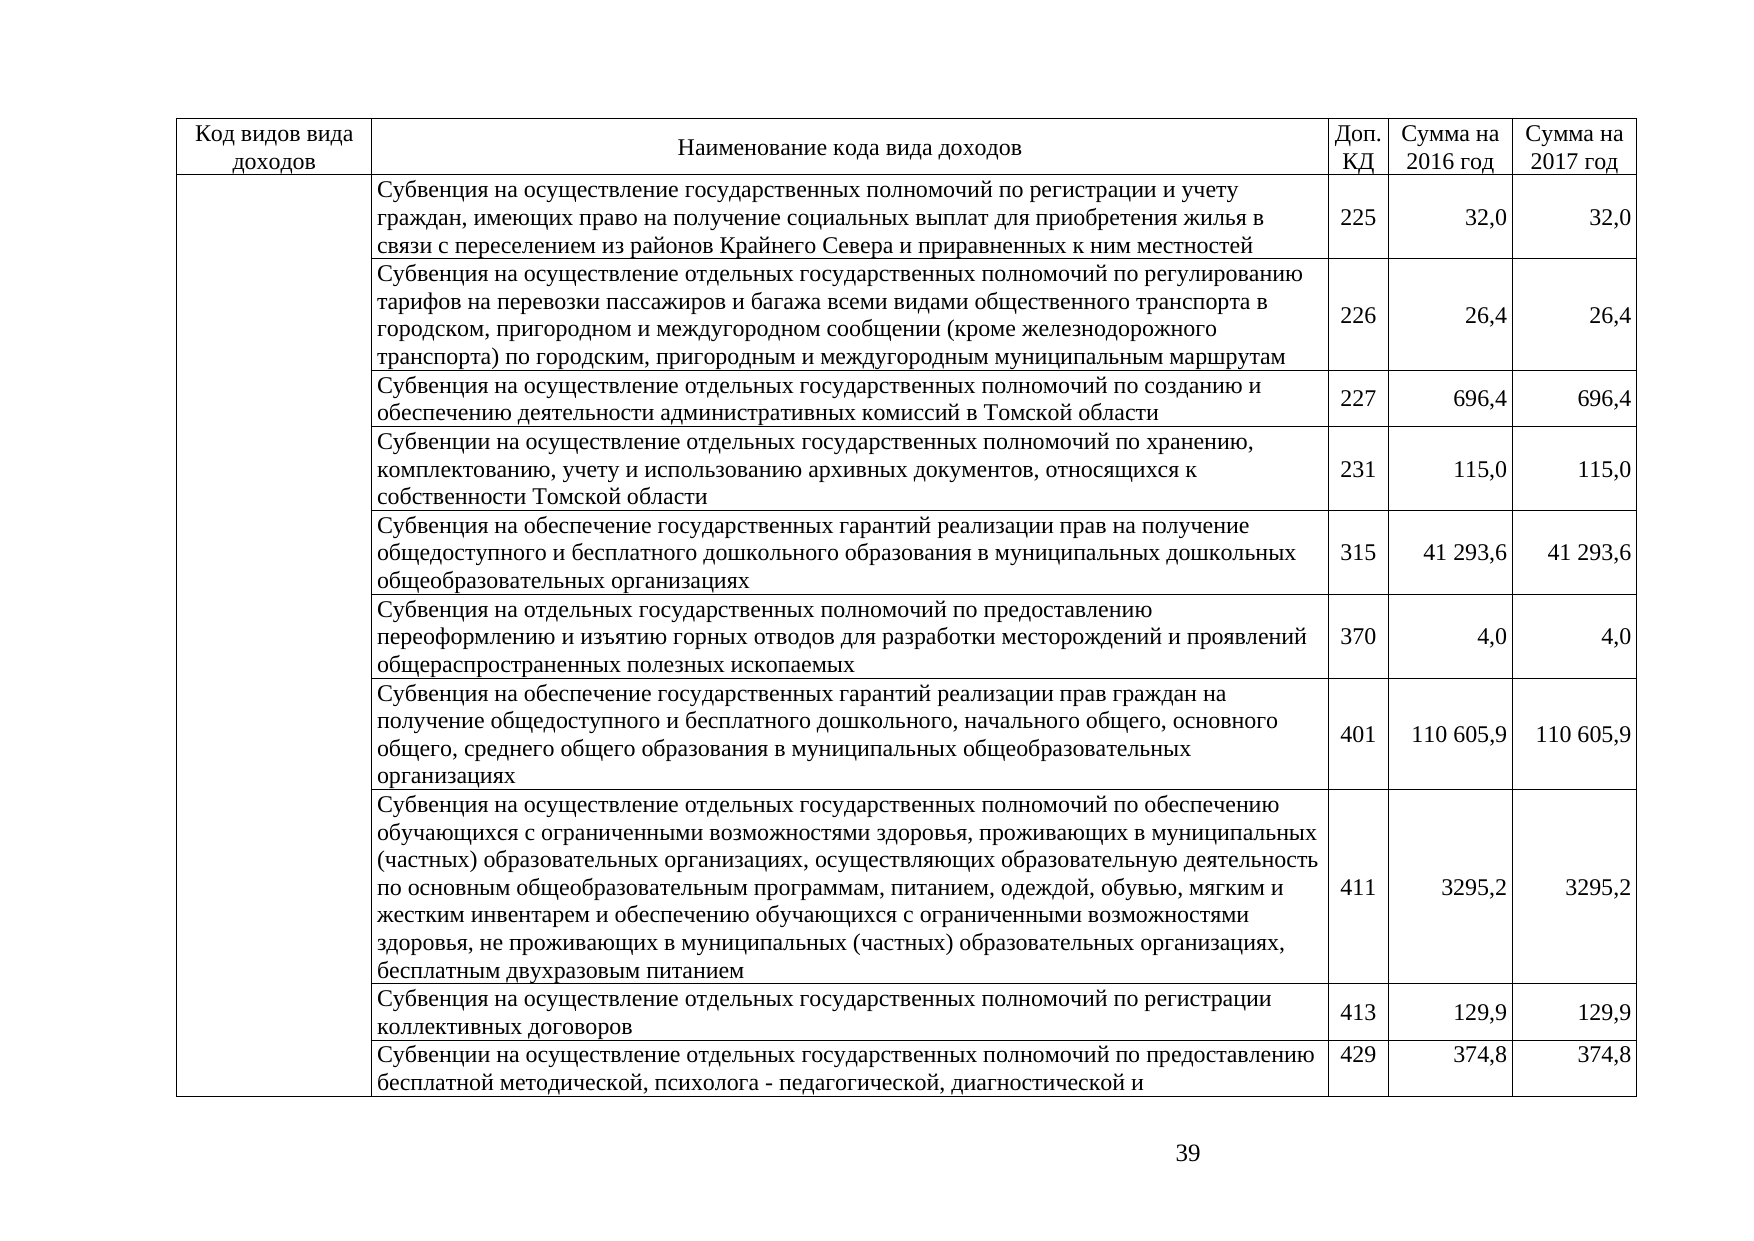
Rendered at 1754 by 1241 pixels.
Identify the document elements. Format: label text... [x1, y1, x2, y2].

table_cell 115,0 [1389, 427, 1512, 510]
table_cell 32,0 [1513, 175, 1636, 258]
table_header Код видов вида доходов [177, 119, 371, 174]
table_header Доп. КД [1329, 119, 1388, 174]
table_cell 26,4 [1513, 259, 1636, 370]
table_cell 227 [1329, 371, 1388, 426]
table_cell 129,9 [1513, 984, 1636, 1039]
table_cell 413 [1329, 984, 1388, 1039]
table_cell Субвенция на осуществление государственных полномочий по регистрации и учету граждан, имеющих право на получение социальных выплат для приобретения жилья в связи с переселением из районов Крайнего Севера и приравненных к ним местностей [372, 175, 1328, 258]
table_cell Субвенция на осуществление отдельных государственных полномочий по обеспечению обучающихся с ограниченными возможностями здоровья, проживающих в муниципальных (частных) образовательных организациях, осуществляющих образовательную деятельность по основным общеобразовательным программам, питанием, одеждой, обувью, мягким и жестким инвентарем и обеспечению обучающихся с ограниченными возможностями здоровья, не проживающих в муниципальных (частных) образовательных организациях, бесплатным двухразовым питанием [372, 790, 1328, 983]
table_cell 429 [1329, 1041, 1388, 1096]
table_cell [372, 1041, 1328, 1096]
table_header Наименование кода вида доходов [372, 119, 1328, 174]
table_cell Субвенция на отдельных государственных полномочий по предоставлению переоформлению и изъятию горных отводов для разработки месторождений и проявлений общераспространенных полезных ископаемых [372, 595, 1328, 677]
table_cell 115,0 [1513, 427, 1636, 510]
table_cell 41 293,6 [1389, 511, 1512, 594]
table_cell 226 [1329, 259, 1388, 370]
table_cell 315 [1329, 511, 1388, 594]
table_cell 411 [1329, 790, 1388, 983]
table_cell 370 [1329, 595, 1388, 677]
table_cell 3295,2 [1513, 790, 1636, 983]
table_header Сумма на 2017 год [1513, 119, 1636, 174]
table_cell 32,0 [1389, 175, 1512, 258]
table_cell Субвенция на обеспечение государственных гарантий реализации прав на получение общедоступного и бесплатного дошкольного образования в муниципальных дошкольных общеобразовательных организациях [372, 511, 1328, 594]
table_cell 225 [1329, 175, 1388, 258]
table_cell 401 [1329, 679, 1388, 789]
table_cell 374,8 [1513, 1041, 1636, 1096]
table_cell Субвенция на осуществление отдельных государственных полномочий по регулированию тарифов на перевозки пассажиров и багажа всеми видами общественного транспорта в городском, пригородном и междугородном сообщении (кроме железнодорожного транспорта) по городским, пригородным и междугородным муниципальным маршрутам [372, 259, 1328, 370]
table_cell 41 293,6 [1513, 511, 1636, 594]
table_cell Субвенции на осуществление отдельных государственных полномочий по хранению, комплектованию, учету и использованию архивных документов, относящихся к собственности Томской области [372, 427, 1328, 510]
table_cell 3295,2 [1389, 790, 1512, 983]
table_cell 696,4 [1389, 371, 1512, 426]
table_cell 231 [1329, 427, 1388, 510]
table_cell 696,4 [1513, 371, 1636, 426]
table_cell 374,8 [1389, 1041, 1512, 1096]
table_cell Субвенция на обеспечение государственных гарантий реализации прав граждан на получение общедоступного и бесплатного дошкольного, начального общего, основного общего, среднего общего образования в муниципальных общеобразовательных организациях [372, 679, 1328, 789]
table_cell Субвенция на осуществление отдельных государственных полномочий по регистрации коллективных договоров [372, 984, 1328, 1039]
table_header Сумма на 2016 год [1389, 119, 1512, 174]
table_cell Субвенция на осуществление отдельных государственных полномочий по созданию и обеспечению деятельности административных комиссий в Томской области [372, 371, 1328, 426]
table_cell 26,4 [1389, 259, 1512, 370]
table_cell 110 605,9 [1389, 679, 1512, 789]
table_cell 4,0 [1389, 595, 1512, 677]
table_cell 129,9 [1389, 984, 1512, 1039]
table_cell 110 605,9 [1513, 679, 1636, 789]
table_cell 4,0 [1513, 595, 1636, 677]
